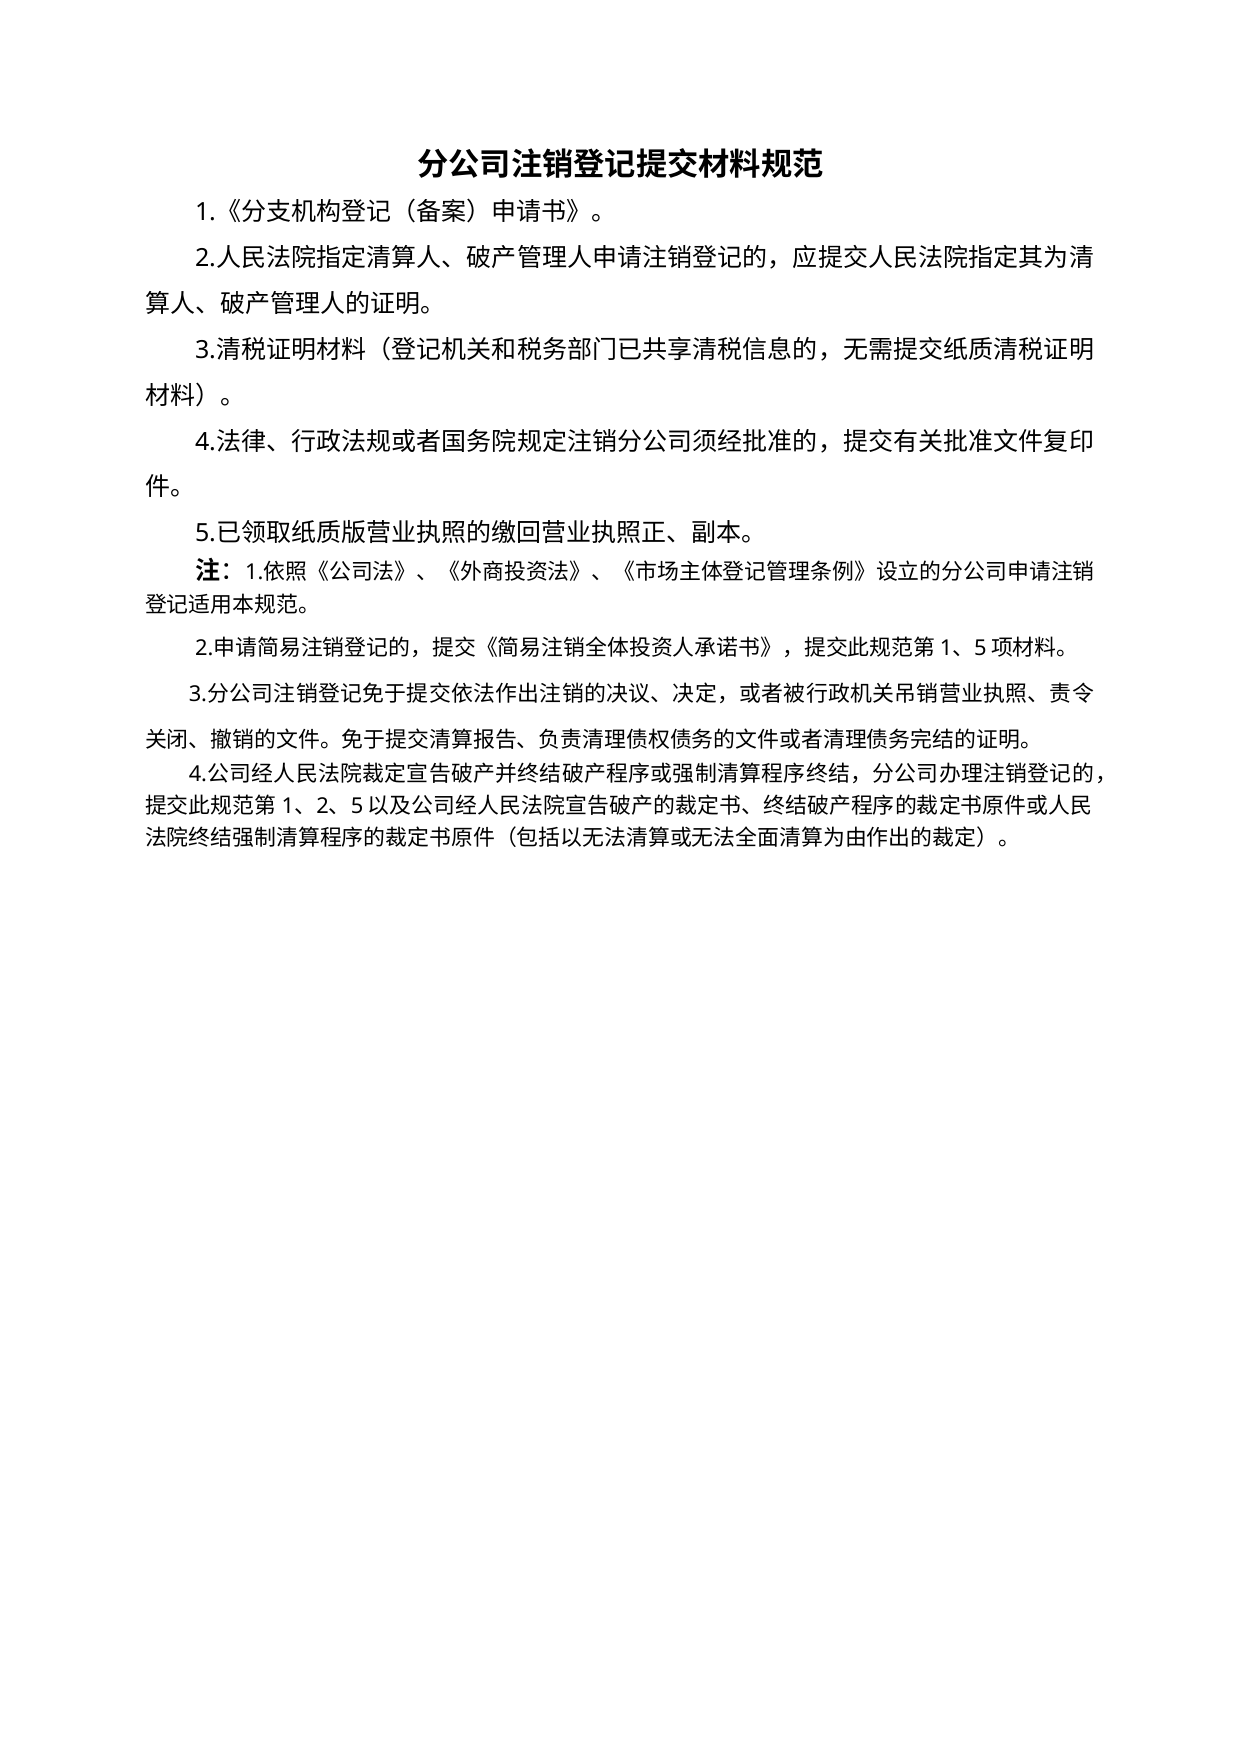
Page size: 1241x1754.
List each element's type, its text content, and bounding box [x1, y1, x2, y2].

text 4.公司经人民法院裁定宣告破产并终结破产程序或强制清算程序终结，分公司办理注销登记的，提交此规范第1、2、5以及公司经人民法院宣告破产的裁定书、终结破产程序的裁定书原件或人民法院终结强制清算程序的裁定书原件（包括以无法清算或无法全面清算为由作出的裁定）。 [145, 756, 1096, 851]
text 4.法律、行政法规或者国务院规定注销分公司须经批准的，提交有关批准文件复印件。 [145, 413, 1096, 505]
subtitle 分公司注销登记提交材料规范 [145, 138, 1096, 184]
text 2.人民法院指定清算人、破产管理人申请注销登记的，应提交人民法院指定其为清算人、破产管理人的证明。 [145, 230, 1096, 322]
text 2.申请简易注销登记的，提交《简易注销全体投资人承诺书》，提交此规范第1、5项材料。 [145, 619, 1096, 664]
text 1.《分支机构登记（备案）申请书》。 [145, 184, 1096, 230]
text 5.已领取纸质版营业执照的缴回营业执照正、副本。 [145, 505, 1096, 551]
text 3.清税证明材料（登记机关和税务部门已共享清税信息的，无需提交纸质清税证明材料）。 [145, 322, 1096, 413]
text 3.分公司注销登记免于提交依法作出注销的决议、决定，或者被行政机关吊销营业执照、责令关闭、撤销的文件。免于提交清算报告、负责清理债权债务的文件或者清理债务完结的证明。 [145, 664, 1096, 756]
text 注：1.依照《公司法》、《外商投资法》、《市场主体登记管理条例》设立的分公司申请注销登记适用本规范。 [145, 551, 1096, 619]
